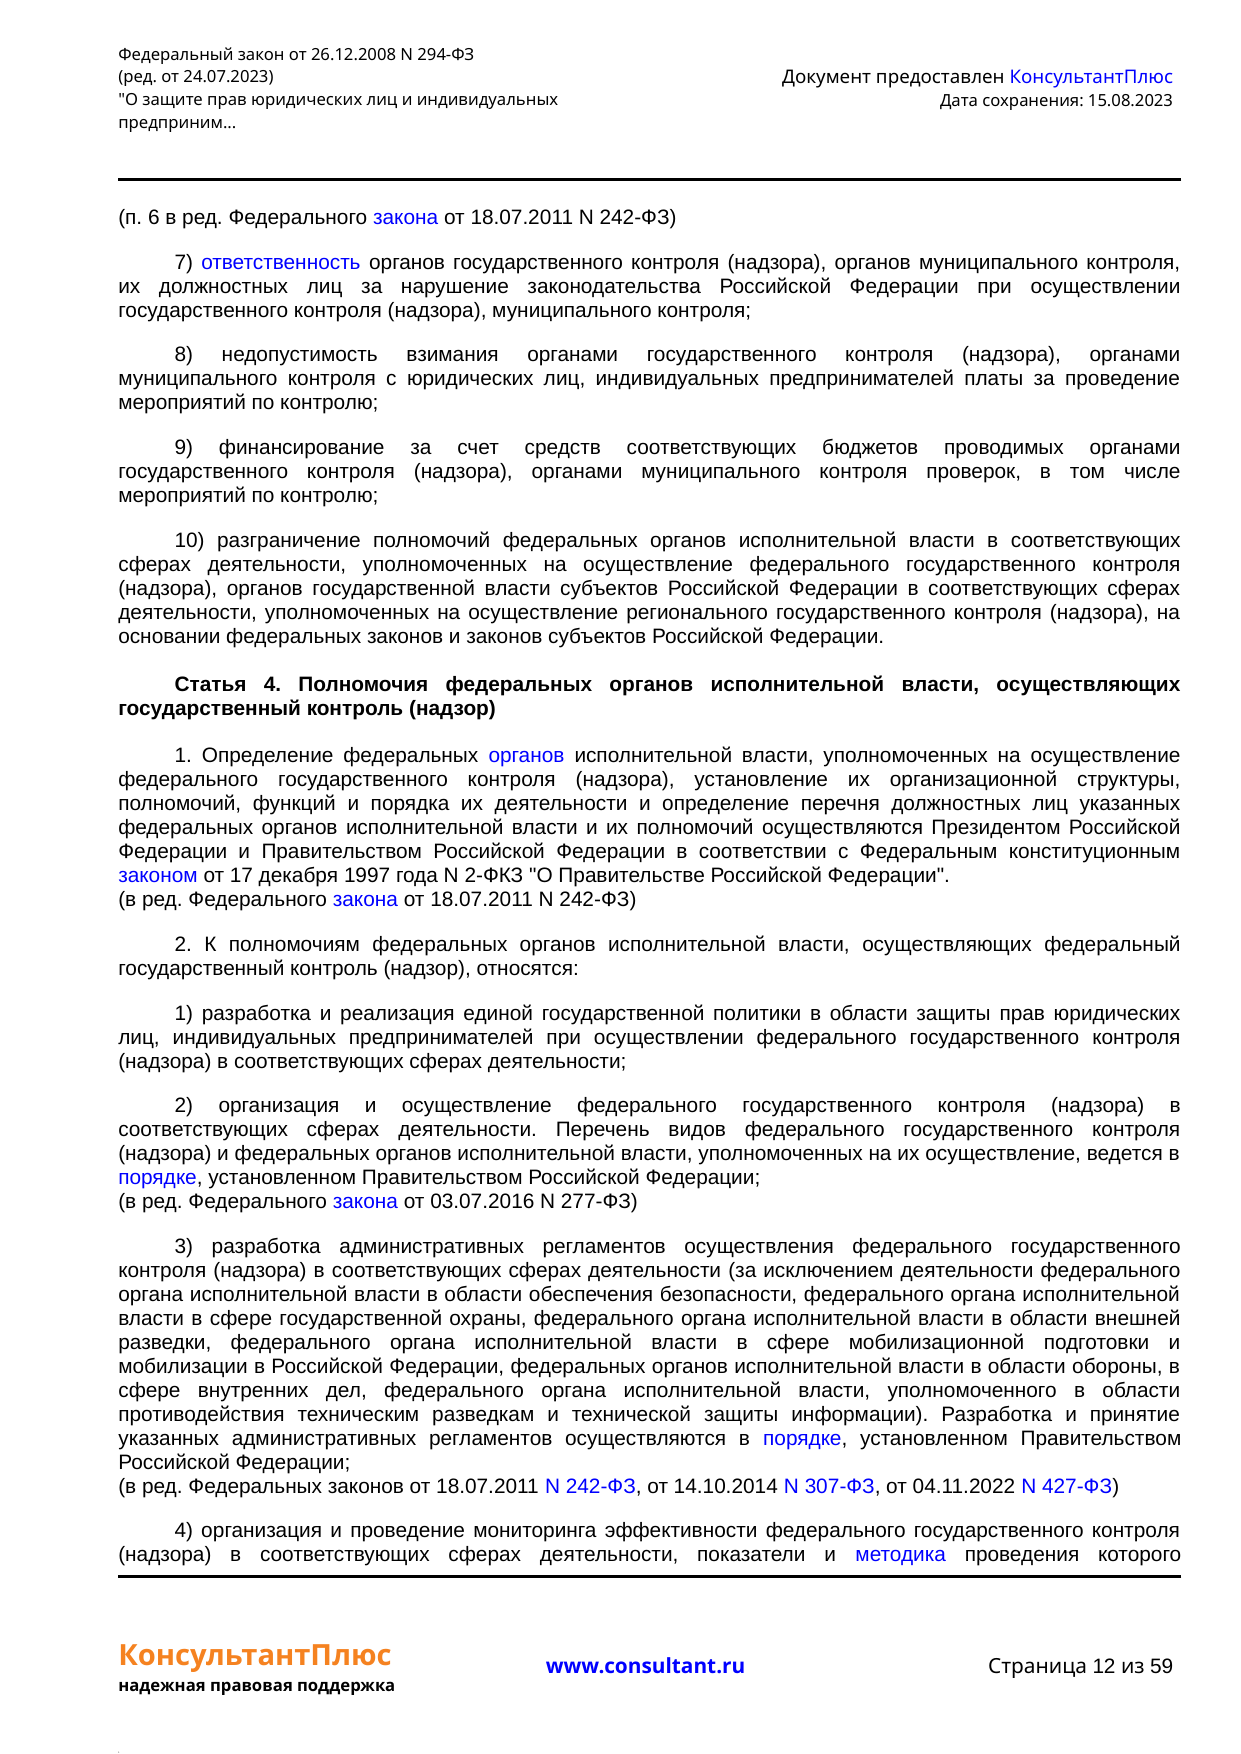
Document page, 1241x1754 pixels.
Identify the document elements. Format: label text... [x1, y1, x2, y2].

text 3) разработка административных регламентов осуществления федерального государственного контроля (надзора) в соответствующих сферах деятельности (за исключением деятельности федерального органа исполнительной власти в области обеспечения безопасности, федерального органа исполнительной власти в сфере государственной охраны, федерального органа исполнительной власти в области внешней разведки, федерального органа исполнительной власти в сфере мобилизационной подготовки и мобилизации в Российской Федерации, федеральных органов исполнительной власти в области обороны, в сфере внутренних дел, федерального органа исполнительной власти, уполномоченного в области противодействия техническим разведкам и технической защиты информации). Разработка и принятие указанных административных регламентов осуществляются в порядке, установленном Правительством Российской Федерации; [118, 1234, 1181, 1473]
text (в ред. Федерального закона от 18.07.2011 N 242-ФЗ) [118, 887, 1181, 911]
text 1. Определение федеральных органов исполнительной власти, уполномоченных на осуществление федерального государственного контроля (надзора), установление их организационной структуры, полномочий, функций и порядка их деятельности и определение перечня должностных лиц указанных федеральных органов исполнительной власти и их полномочий осуществляются Президентом Российской Федерации и Правительством Российской Федерации в соответствии с Федеральным конституционным законом от 17 декабря 1997 года N 2-ФКЗ "О Правительстве Российской Федерации". [118, 743, 1181, 887]
text 9) финансирование за счет средств соответствующих бюджетов проводимых органами государственного контроля (надзора), органами муниципального контроля проверок, в том числе мероприятий по контролю; [118, 435, 1181, 507]
text (в ред. Федерального закона от 03.07.2016 N 277-ФЗ) [118, 1189, 1181, 1213]
text (в ред. Федеральных законов от 18.07.2011 N 242-ФЗ, от 14.10.2014 N 307-ФЗ, от 04.11.2022 N 427-ФЗ) [118, 1473, 1181, 1497]
title Статья 4. Полномочия федеральных органов исполнительной власти, осуществляющих государственный контроль (надзор) [118, 671, 1181, 719]
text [118, 1518, 1181, 1566]
text 7) ответственность органов государственного контроля (надзора), органов муниципального контроля, их должностных лиц за нарушение законодательства Российской Федерации при осуществлении государственного контроля (надзора), муниципального контроля; [118, 249, 1181, 321]
text 8) недопустимость взимания органами государственного контроля (надзора), органами муниципального контроля с юридических лиц, индивидуальных предпринимателей платы за проведение мероприятий по контролю; [118, 342, 1181, 414]
text (п. 6 в ред. Федерального закона от 18.07.2011 N 242-ФЗ) [118, 205, 1181, 229]
text 10) разграничение полномочий федеральных органов исполнительной власти в соответствующих сферах деятельности, уполномоченных на осуществление федерального государственного контроля (надзора), органов государственной власти субъектов Российской Федерации в соответствующих сферах деятельности, уполномоченных на осуществление регионального государственного контроля (надзора), на основании федеральных законов и законов субъектов Российской Федерации. [118, 528, 1181, 647]
text 2. К полномочиям федеральных органов исполнительной власти, осуществляющих федеральный государственный контроль (надзор), относятся: [118, 932, 1181, 980]
text 2) организация и осуществление федерального государственного контроля (надзора) в соответствующих сферах деятельности. Перечень видов федерального государственного контроля (надзора) и федеральных органов исполнительной власти, уполномоченных на их осуществление, ведется в порядке, установленном Правительством Российской Федерации; [118, 1093, 1181, 1189]
text 1) разработка и реализация единой государственной политики в области защиты прав юридических лиц, индивидуальных предпринимателей при осуществлении федерального государственного контроля (надзора) в соответствующих сферах деятельности; [118, 1001, 1181, 1072]
